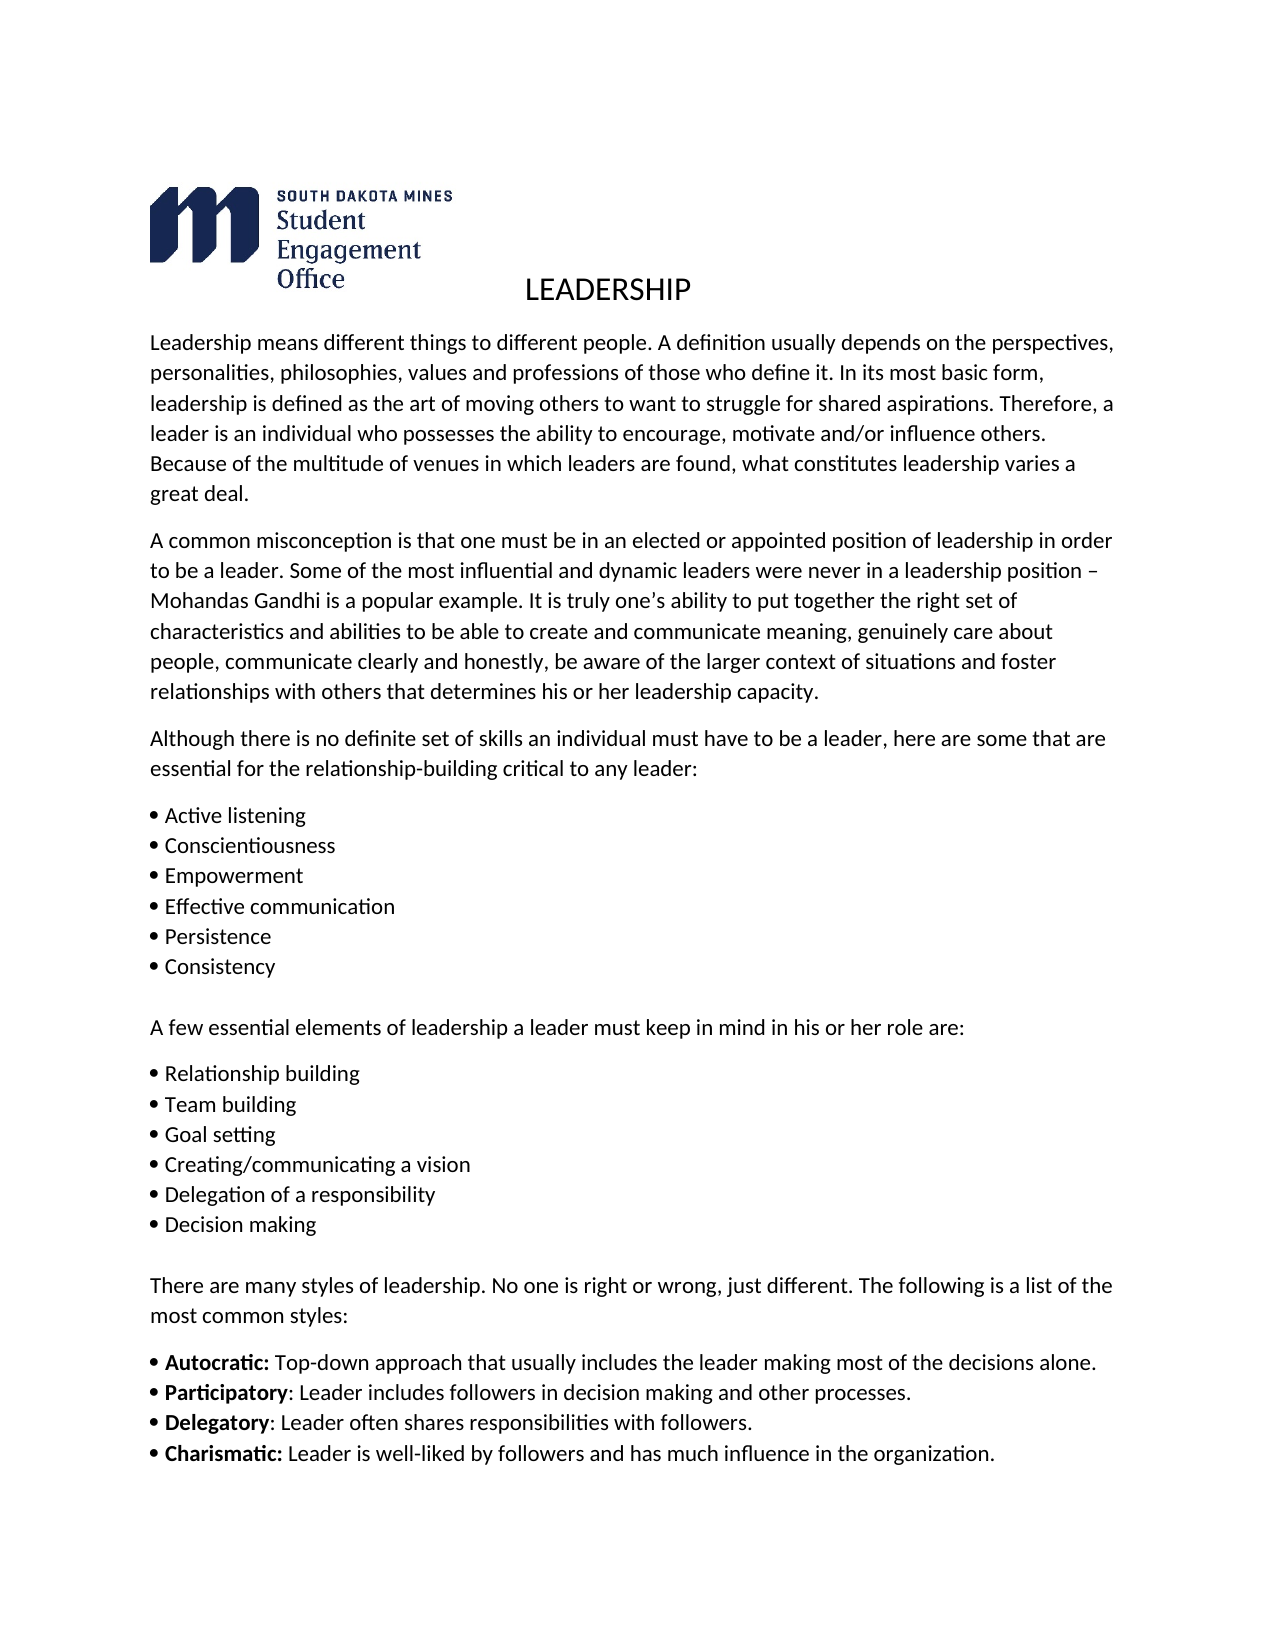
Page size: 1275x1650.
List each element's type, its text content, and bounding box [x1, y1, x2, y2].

text Delegatory: Leader often shares responsibilities with followers. [150, 1408, 1125, 1436]
text Team building [150, 1090, 1125, 1118]
text Charismatic: Leader is well-liked by followers and has much influence in the organization. [150, 1439, 1125, 1467]
text Leadership means different things to different people. A definition usually depends on the perspectives, personalities, philosophies, values and professions of those who define it. In its most basic form, leadership is defined as the art of moving others to want to struggle for shared aspirations. Therefore, a leader is an individual who possesses the ability to encourage, motivate and/or influence others. Because of the multitude of venues in which leaders are found, what constitutes leadership varies a great deal. [150, 328, 1125, 507]
text Creating/communicating a vision [150, 1150, 1125, 1178]
text Consistency [150, 952, 1125, 980]
text Autocratic: Top-down approach that usually includes the leader making most of the decisions alone. [150, 1348, 1125, 1376]
text There are many styles of leadership. No one is right or wrong, just different. The following is a list of the most common styles: [150, 1271, 1125, 1329]
text A common misconception is that one must be in an elected or appointed position of leadership in order to be a leader. Some of the most influential and dynamic leaders were never in a leadership position – Mohandas Gandhi is a popular example. It is truly one’s ability to put together the right set of characteristics and abilities to be able to create and communicate meaning, genuinely care about people, communicate clearly and honestly, be aware of the larger context of situations and foster relationships with others that determines his or her leadership capacity. [150, 526, 1125, 705]
text Effective communication [150, 892, 1125, 920]
text A few essential elements of leadership a leader must keep in mind in his or her role are: [150, 1013, 1125, 1041]
text Conscientiousness [150, 831, 1125, 859]
text Participatory: Leader includes followers in decision making and other processes. [150, 1378, 1125, 1406]
text Active listening [150, 801, 1125, 829]
text Delegation of a responsibility [150, 1180, 1125, 1208]
text Although there is no definite set of skills an individual must have to be a leader, here are some that are essential for the relationship-building critical to any leader: [150, 724, 1125, 782]
text Persistence [150, 922, 1125, 950]
picture [150, 150, 525, 300]
text Goal setting [150, 1120, 1125, 1148]
text Empowerment [150, 862, 1125, 889]
text Relationship building [150, 1059, 1125, 1087]
text Decision making [150, 1211, 1125, 1238]
